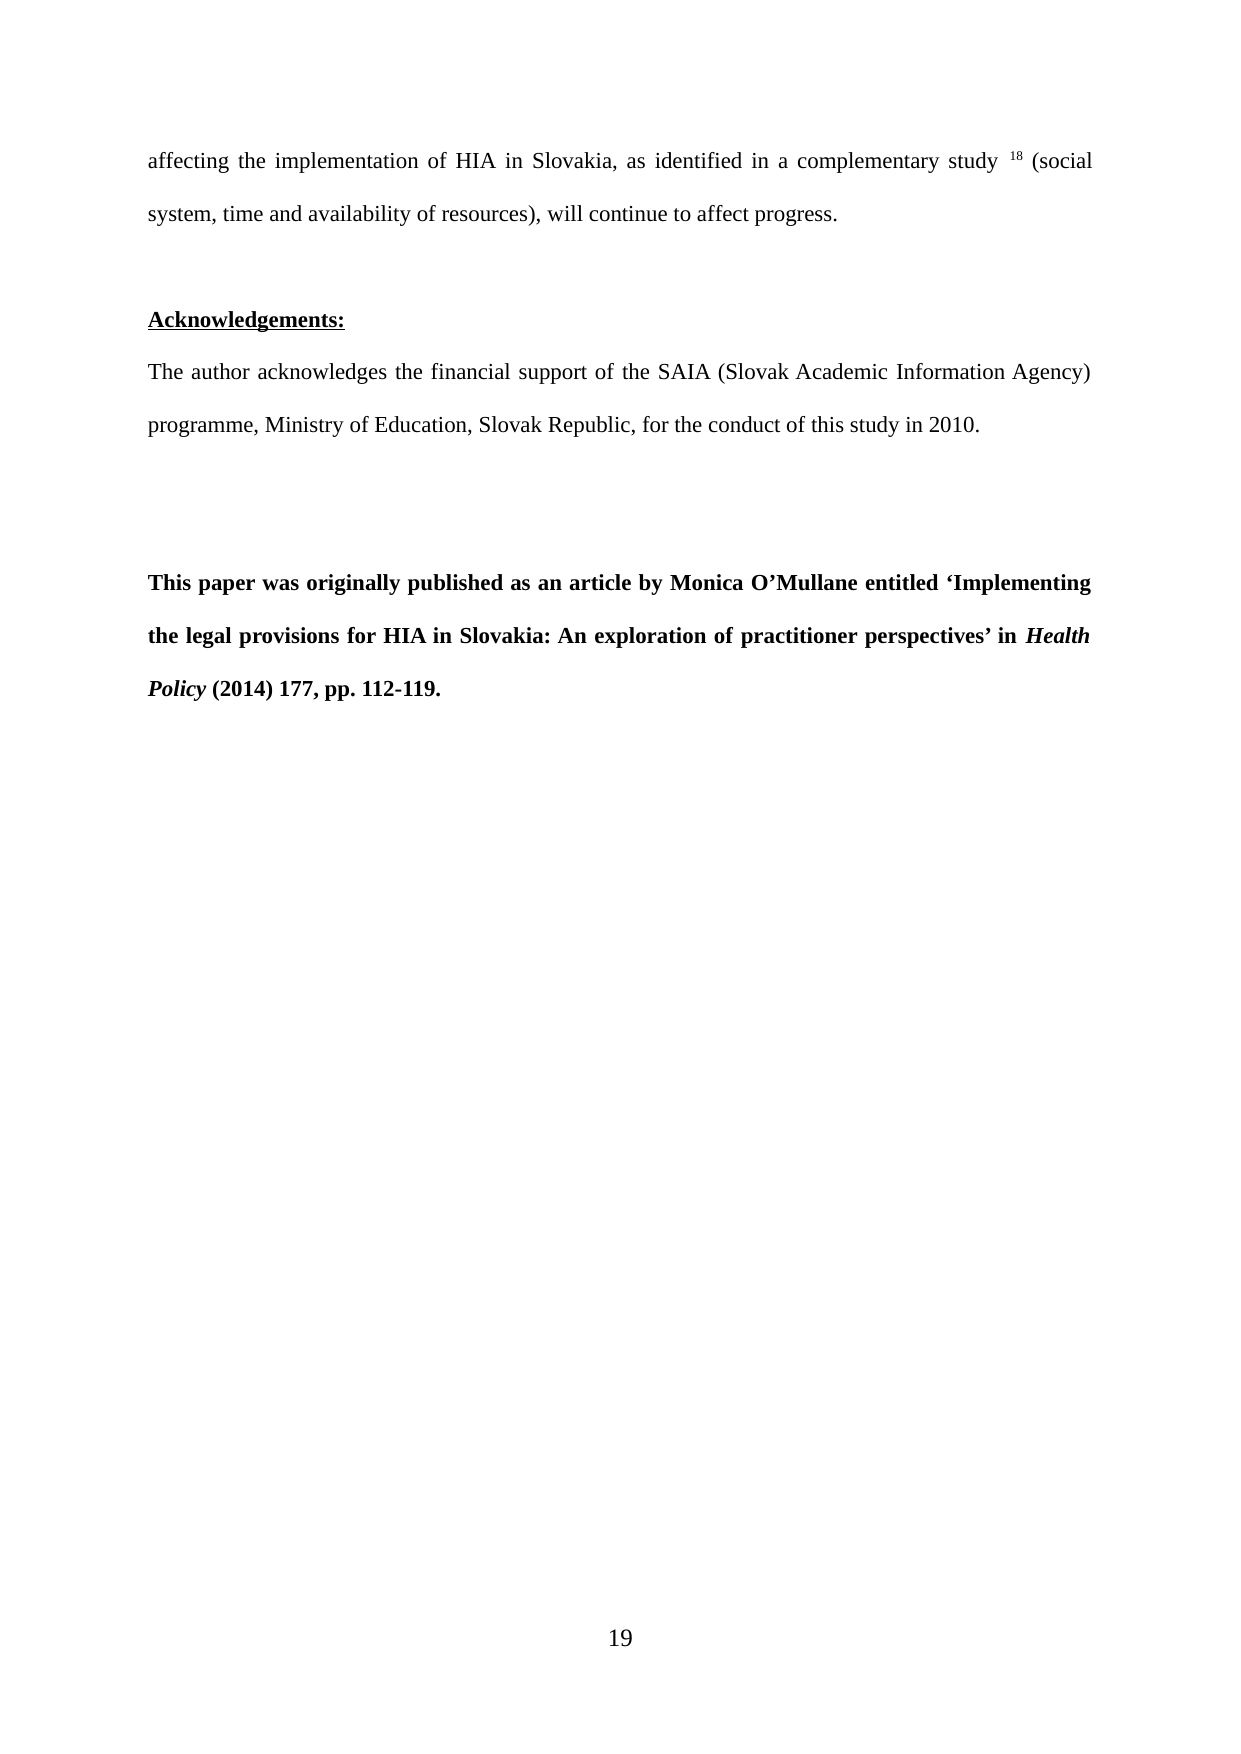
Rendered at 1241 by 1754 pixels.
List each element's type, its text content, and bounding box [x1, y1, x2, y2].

text This paper was originally published as an article by Monica O’Mullane entitled ‘Implementing the legal provisions for HIA in Slovakia: An exploration of practitioner perspectives’ in Health Policy (2014) 177, pp. 112-119. [148, 569, 1093, 701]
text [148, 148, 1093, 227]
text Acknowledgements: [148, 306, 1093, 332]
text The author acknowledges the financial support of the SAIA (Slovak Academic Information Agency) programme, Ministry of Education, Slovak Republic, for the conduct of this study in 2010. [148, 358, 1093, 437]
